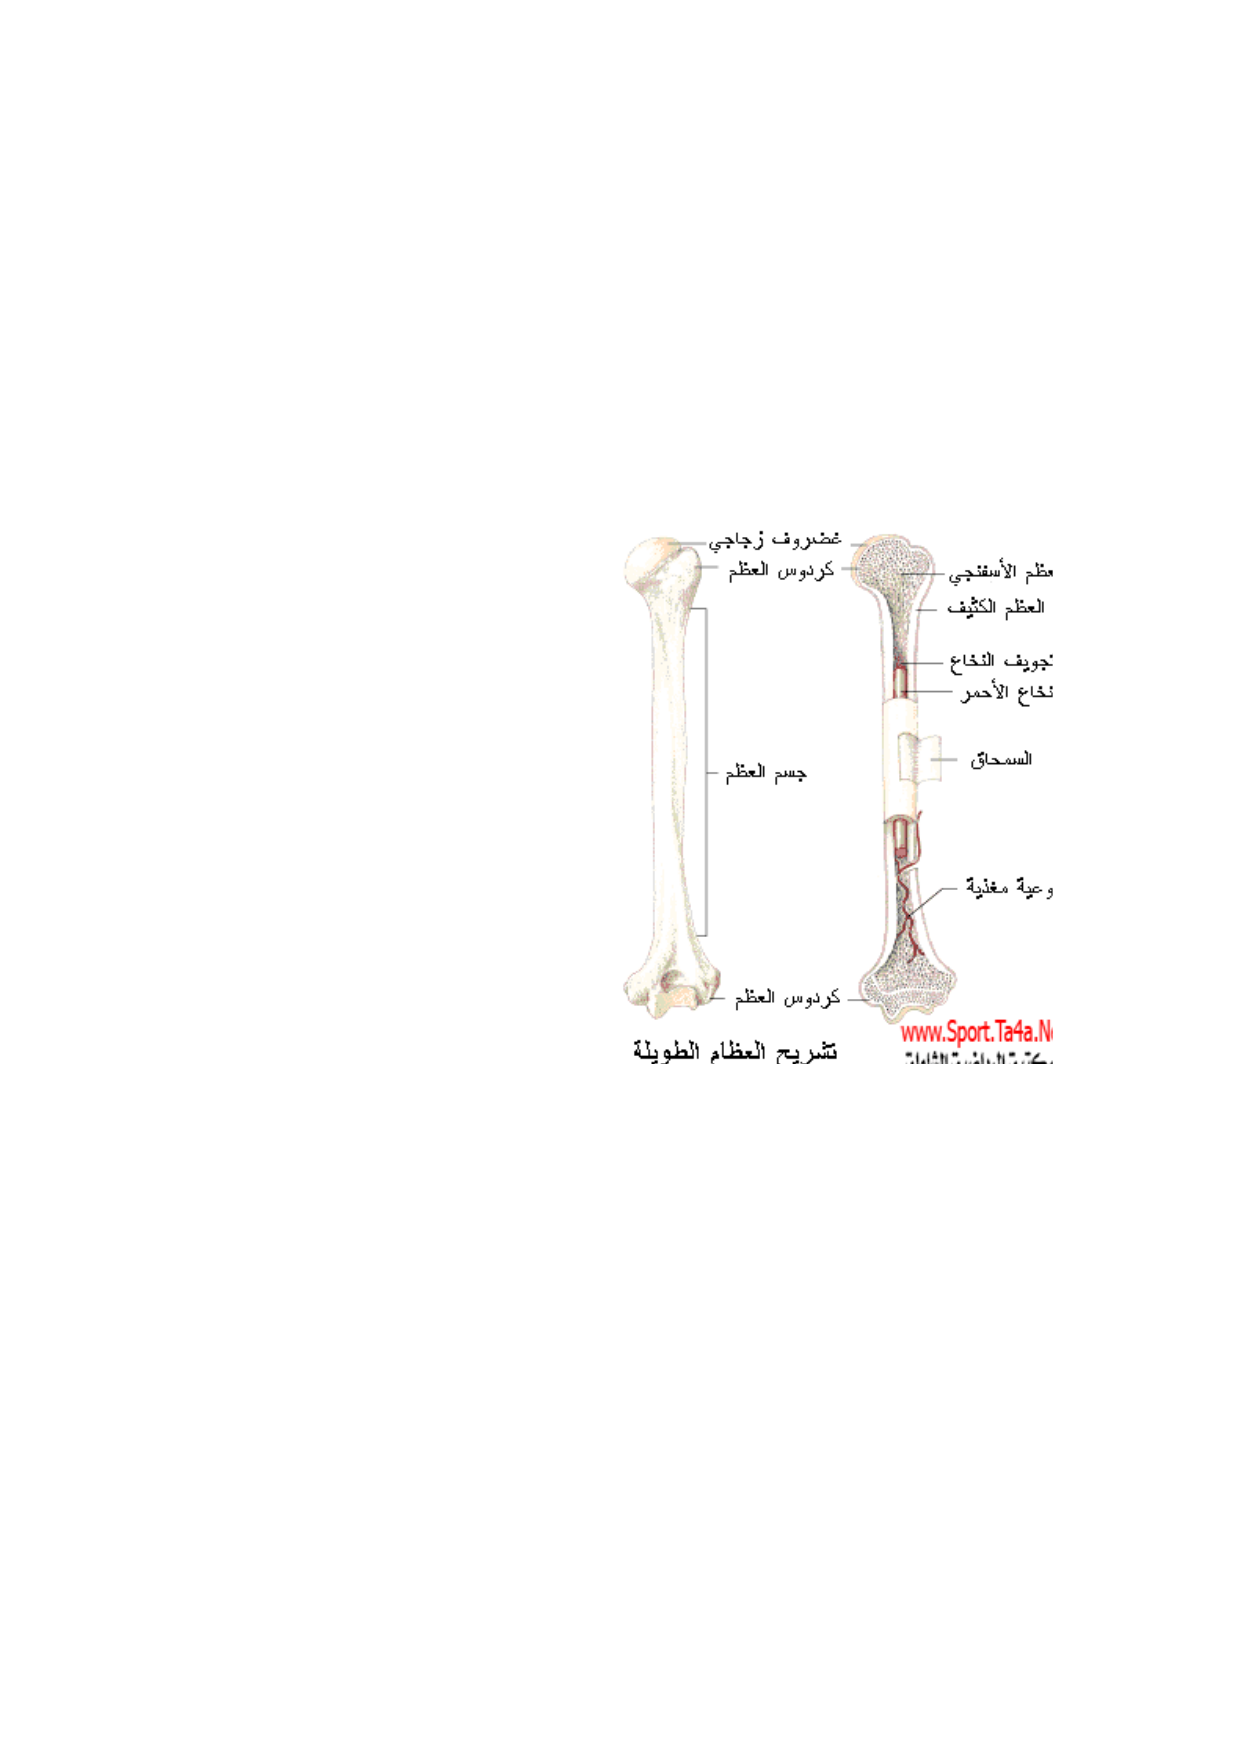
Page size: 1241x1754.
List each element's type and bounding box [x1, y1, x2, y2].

picture [612, 512, 1053, 1064]
